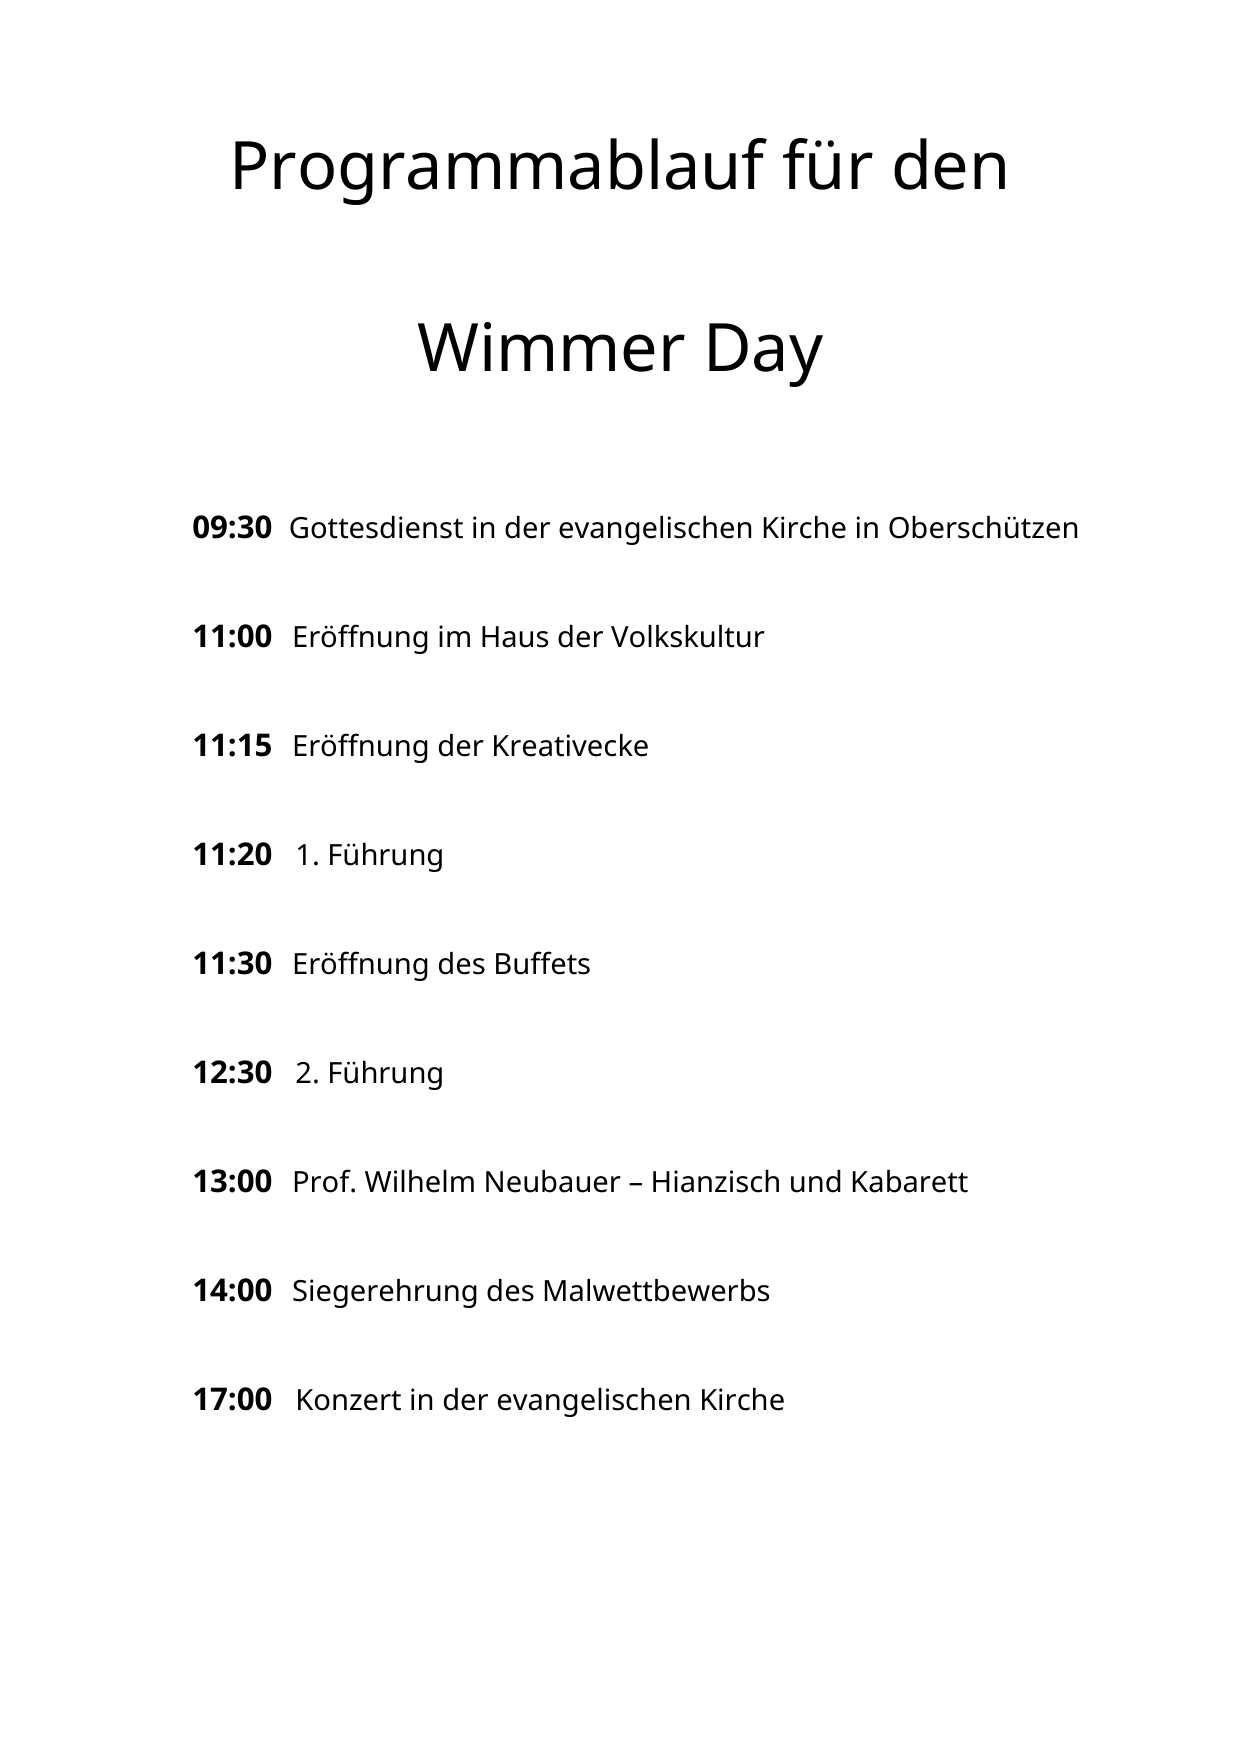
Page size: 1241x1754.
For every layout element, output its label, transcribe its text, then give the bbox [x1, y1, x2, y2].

text 11:30 Eröffnung des Buffets [192, 941, 1122, 984]
text 17:00 Konzert in der evangelischen Kirche [192, 1377, 1122, 1419]
text Programmablauf für den Wimmer Day [118, 118, 1122, 391]
text 12:30 2. Führung [192, 1050, 1122, 1093]
text 14:00 Siegerehrung des Malwettbewerbs [192, 1268, 1122, 1311]
text 13:00 Prof. Wilhelm Neubauer – Hianzisch und Kabarett [192, 1159, 1122, 1202]
text 11:00 Eröffnung im Haus der Volkskultur [192, 614, 1122, 657]
text 11:20 1. Führung [192, 832, 1122, 875]
text 11:15 Eröffnung der Kreativecke [192, 723, 1122, 766]
text 09:30 Gottesdienst in der evangelischen Kirche in Oberschützen [192, 505, 1122, 548]
